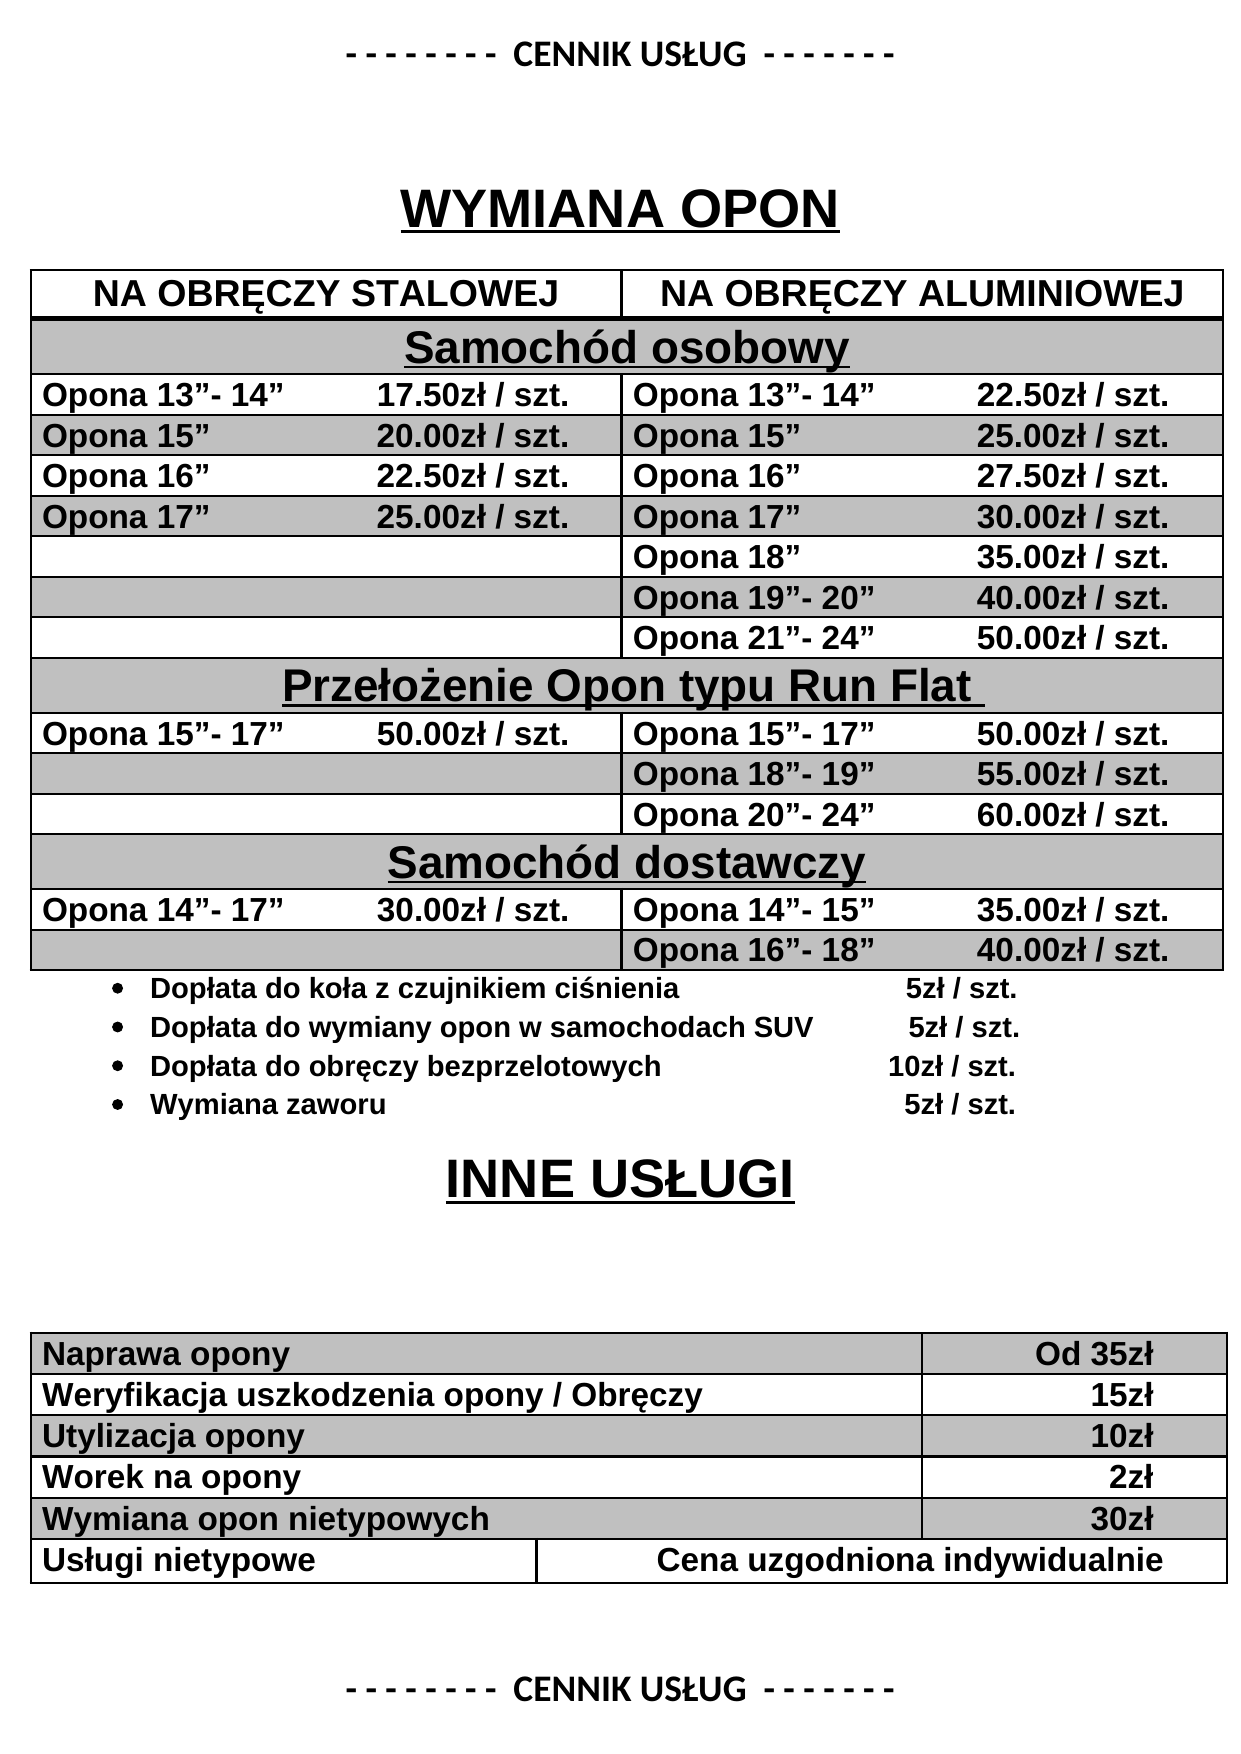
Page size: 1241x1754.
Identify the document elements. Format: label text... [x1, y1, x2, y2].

table_cell Opona 17” 25.00zł / szt. [32, 497, 620, 535]
table_cell Samochód dostawczy [32, 835, 1222, 888]
list Wymiana zaworu 5zł / szt. [112, 1087, 1165, 1121]
table_cell Opona 15”- 17” 50.00zł / szt. [32, 714, 620, 752]
table_cell Opona 21”- 24” 50.00zł / szt. [623, 618, 1222, 657]
table_header Naprawa opony [32, 1334, 921, 1373]
table_cell Opona 18” 35.00zł / szt. [623, 537, 1222, 576]
list Dopłata do obręczy bezprzelotowych 10zł / szt. [112, 1048, 1165, 1082]
table_cell [32, 578, 620, 616]
text INNE USŁUGI [75, 1147, 1165, 1209]
table_cell Opona 20”- 24” 60.00zł / szt. [623, 795, 1222, 833]
table_cell Usługi nietypowe [32, 1540, 535, 1582]
table_cell [32, 795, 620, 833]
table_header NA OBRĘCZY STALOWEJ [32, 271, 620, 316]
table_cell [32, 931, 620, 969]
table_cell 2zł [923, 1458, 1226, 1497]
text - - - - - - - - CENNIK USŁUG - - - - - - - [75, 29, 1165, 75]
table_cell [32, 537, 620, 576]
list Dopłata do wymiany opon w samochodach SUV 5zł / szt. [112, 1010, 1165, 1043]
table_cell 30zł [923, 1499, 1226, 1538]
table_cell Cena uzgodniona indywidualnie [538, 1540, 1226, 1582]
table_cell Opona 15” 20.00zł / szt. [32, 416, 620, 454]
text WYMIANA OPON [75, 177, 1165, 239]
table_cell Opona 13”- 14” 22.50zł / szt. [623, 375, 1222, 414]
table_cell Opona 15” 25.00zł / szt. [623, 416, 1222, 454]
table_cell Samochód osobowy [32, 321, 1222, 373]
table_cell Opona 16” 22.50zł / szt. [32, 456, 620, 495]
table_cell Opona 14”- 15” 35.00zł / szt. [623, 890, 1222, 928]
table_cell Opona 17” 30.00zł / szt. [623, 497, 1222, 535]
table_cell Utylizacja opony [32, 1416, 921, 1455]
table_cell Opona 19”- 20” 40.00zł / szt. [623, 578, 1222, 616]
table_cell Opona 18”- 19” 55.00zł / szt. [623, 754, 1222, 793]
table_cell [32, 754, 620, 793]
table_cell 15zł [923, 1375, 1226, 1414]
table_cell [32, 618, 620, 657]
table_cell Wymiana opon nietypowych [32, 1499, 921, 1538]
table_cell Przełożenie Opon typu Run Flat [32, 659, 1222, 712]
table_cell Opona 13”- 14” 17.50zł / szt. [32, 375, 620, 414]
text - - - - - - - - CENNIK USŁUG - - - - - - - [75, 1665, 1165, 1711]
table_cell Opona 15”- 17” 50.00zł / szt. [623, 714, 1222, 752]
table_cell Opona 16” 27.50zł / szt. [623, 456, 1222, 495]
table_cell Worek na opony [32, 1458, 921, 1497]
table_cell Weryfikacja uszkodzenia opony / Obręczy [32, 1375, 921, 1414]
table_cell Opona 16”- 18” 40.00zł / szt. [623, 931, 1222, 969]
table_header NA OBRĘCZY ALUMINIOWEJ [623, 271, 1222, 316]
table_cell Opona 14”- 17” 30.00zł / szt. [32, 890, 620, 928]
table_cell 10zł [923, 1416, 1226, 1455]
list Dopłata do koła z czujnikiem ciśnienia 5zł / szt. [112, 971, 1165, 1005]
table_header Od 35zł [923, 1334, 1226, 1373]
